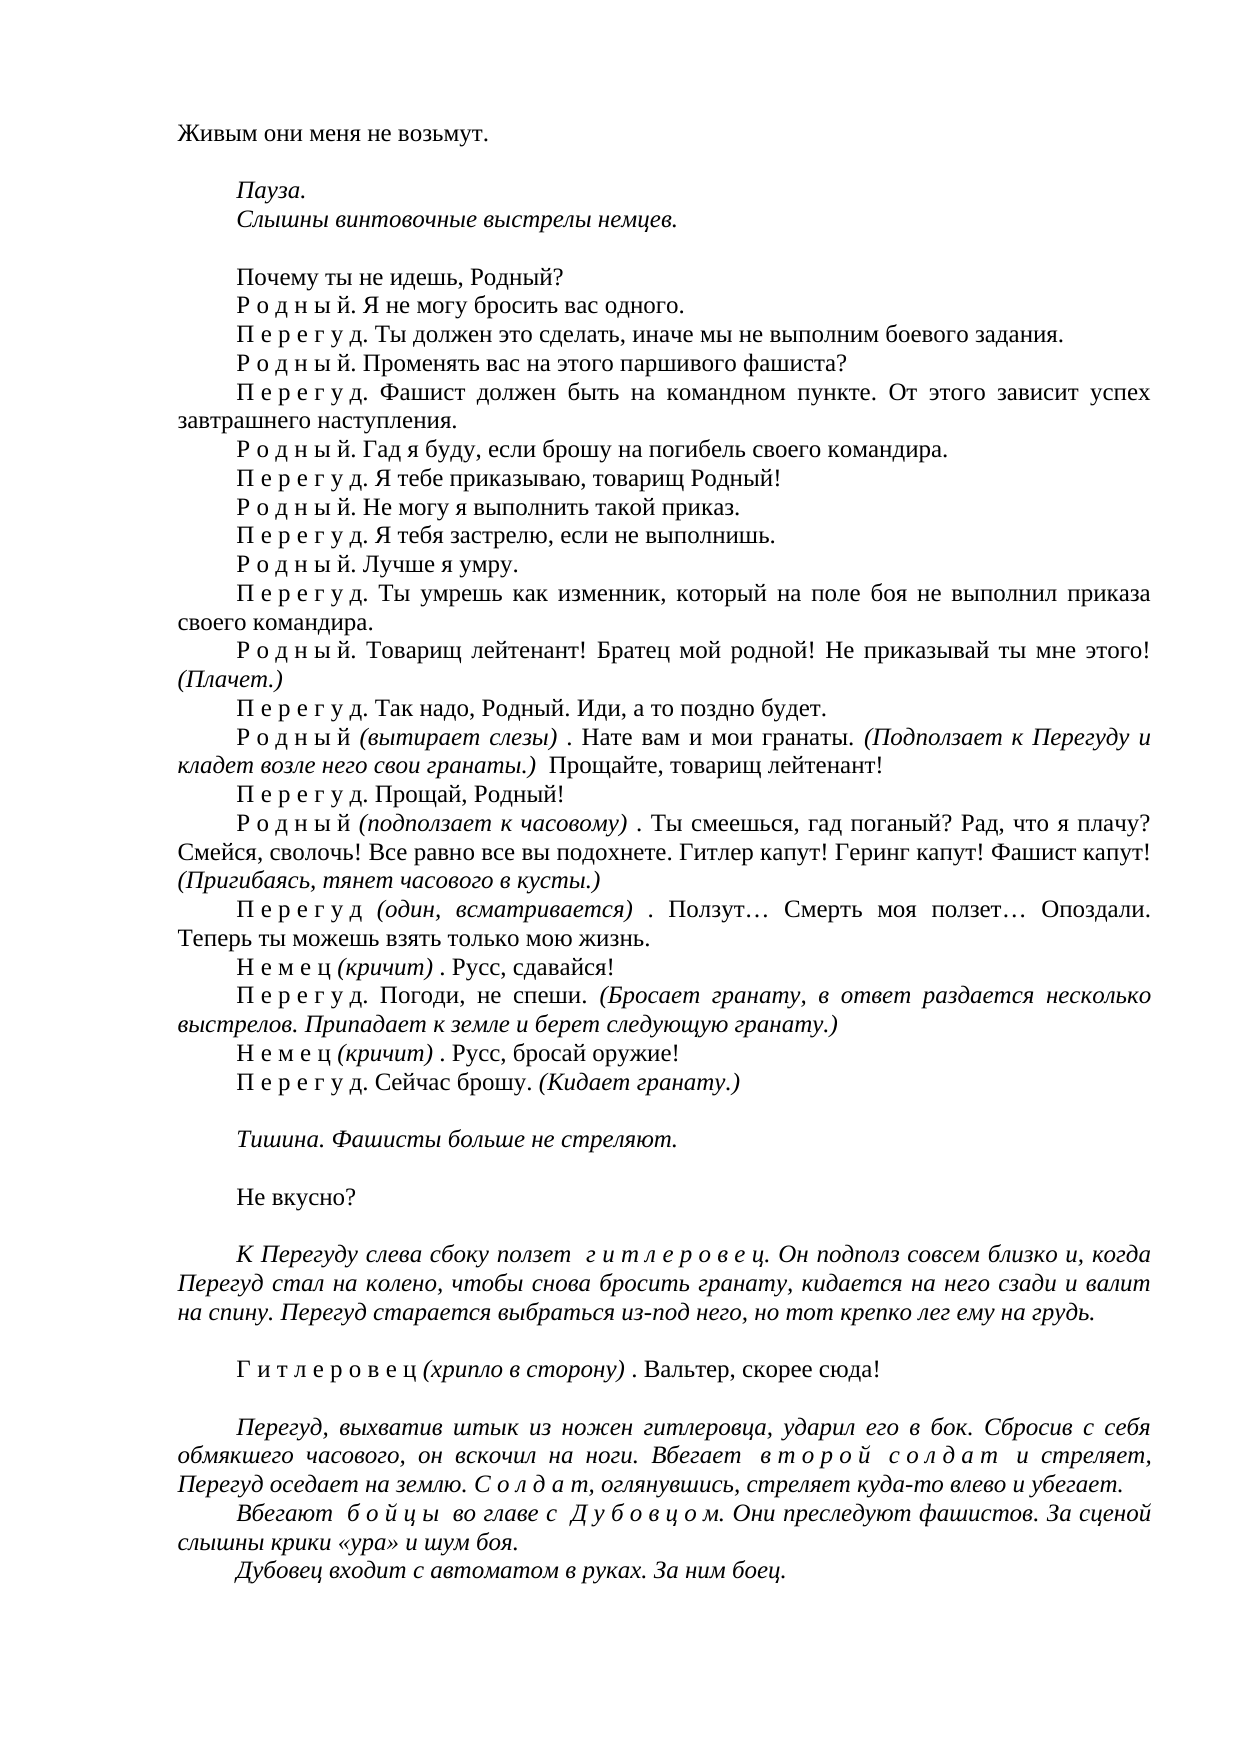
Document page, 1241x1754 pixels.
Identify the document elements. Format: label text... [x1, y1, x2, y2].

text Р о д н ы й. Лучше я умру. [177, 549, 1152, 578]
text Вбегают б о й ц ы во главе с Д у б о в ц о м. Они преследуют фашистов. За сценой слышны крики «ура» и шум боя. [177, 1498, 1152, 1556]
text П е р е г у д. Фашист должен быть на командном пункте. От этого зависит успех завтрашнего наступления. [177, 377, 1152, 434]
text К Перегуду слева сбоку ползет г и т л е р о в е ц. Он подполз совсем близко и, когда Перегуд стал на колено, чтобы снова бросить гранату, кидается на него сзади и валит на спину. Перегуд старается выбраться из-под него, но тот крепко лег ему на грудь. [177, 1239, 1152, 1326]
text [177, 118, 1152, 147]
text Р о д н ы й. Я не могу бросить вас одного. [177, 291, 1152, 319]
text П е р е г у д. Я тебя застрелю, если не выполнишь. [177, 521, 1152, 549]
text П е р е г у д. Ты умрешь как изменник, который на поле боя не выполнил приказа своего командира. [177, 578, 1152, 636]
text Не вкусно? [177, 1182, 1152, 1211]
text Пауза. [177, 176, 1152, 204]
text П е р е г у д. Я тебе приказываю, товарищ Родный! [177, 463, 1152, 492]
text Р о д н ы й. Променять вас на этого паршивого фашиста? [177, 348, 1152, 377]
text Тишина. Фашисты больше не стреляют. [177, 1124, 1152, 1153]
text Дубовец входит с автоматом в руках. За ним боец. [177, 1556, 1152, 1584]
text П е р е г у д. Ты должен это сделать, иначе мы не выполним боевого задания. [177, 319, 1152, 348]
text Р о д н ы й. Товарищ лейтенант! Братец мой родной! Не приказывай ты мне этого! (Плачет.) [177, 636, 1152, 693]
text Г и т л е р о в е ц (хрипло в сторону) . Вальтер, скорее сюда! [177, 1354, 1152, 1383]
text П е р е г у д. Так надо, Родный. Иди, а то поздно будет. [177, 693, 1152, 722]
text П е р е г у д. Сейчас брошу. (Кидает гранату.) [177, 1067, 1152, 1096]
text Перегуд, выхватив штык из ножен гитлеровца, ударил его в бок. Сбросив с себя обмякшего часового, он вскочил на ноги. Вбегает в т о р о й с о л д а т и стреляет, Перегуд оседает на землю. С о л д а т, оглянувшись, стреляет куда-то влево и убегает. [177, 1412, 1152, 1498]
text Р о д н ы й (подползает к часовому) . Ты смеешься, гад поганый? Рад, что я плачу? Смейся, сволочь! Все равно все вы подохнете. Гитлер капут! Геринг капут! Фашист капут! (Пригибаясь, тянет часового в кусты.) [177, 808, 1152, 894]
text Слышны винтовочные выстрелы немцев. [177, 204, 1152, 233]
text П е р е г у д. Погоди, не спеши. (Бросает гранату, в ответ раздается несколько выстрелов. Припадает к земле и берет следующую гранату.) [177, 981, 1152, 1038]
text П е р е г у д (один, всматривается) . Ползут… Смерть моя ползет… Опоздали. Теперь ты можешь взять только мою жизнь. [177, 894, 1152, 952]
text Р о д н ы й. Не могу я выполнить такой приказ. [177, 492, 1152, 521]
text Р о д н ы й (вытирает слезы) . Нате вам и мои гранаты. (Подползает к Перегуду и кладет возле него свои гранаты.) Прощайте, товарищ лейтенант! [177, 722, 1152, 779]
text Н е м е ц (кричит) . Русс, сдавайся! [177, 952, 1152, 981]
text П е р е г у д. Прощай, Родный! [177, 779, 1152, 808]
text Почему ты не идешь, Родный? [177, 262, 1152, 291]
text Р о д н ы й. Гад я буду, если брошу на погибель своего командира. [177, 434, 1152, 463]
text Н е м е ц (кричит) . Русс, бросай оружие! [177, 1038, 1152, 1067]
